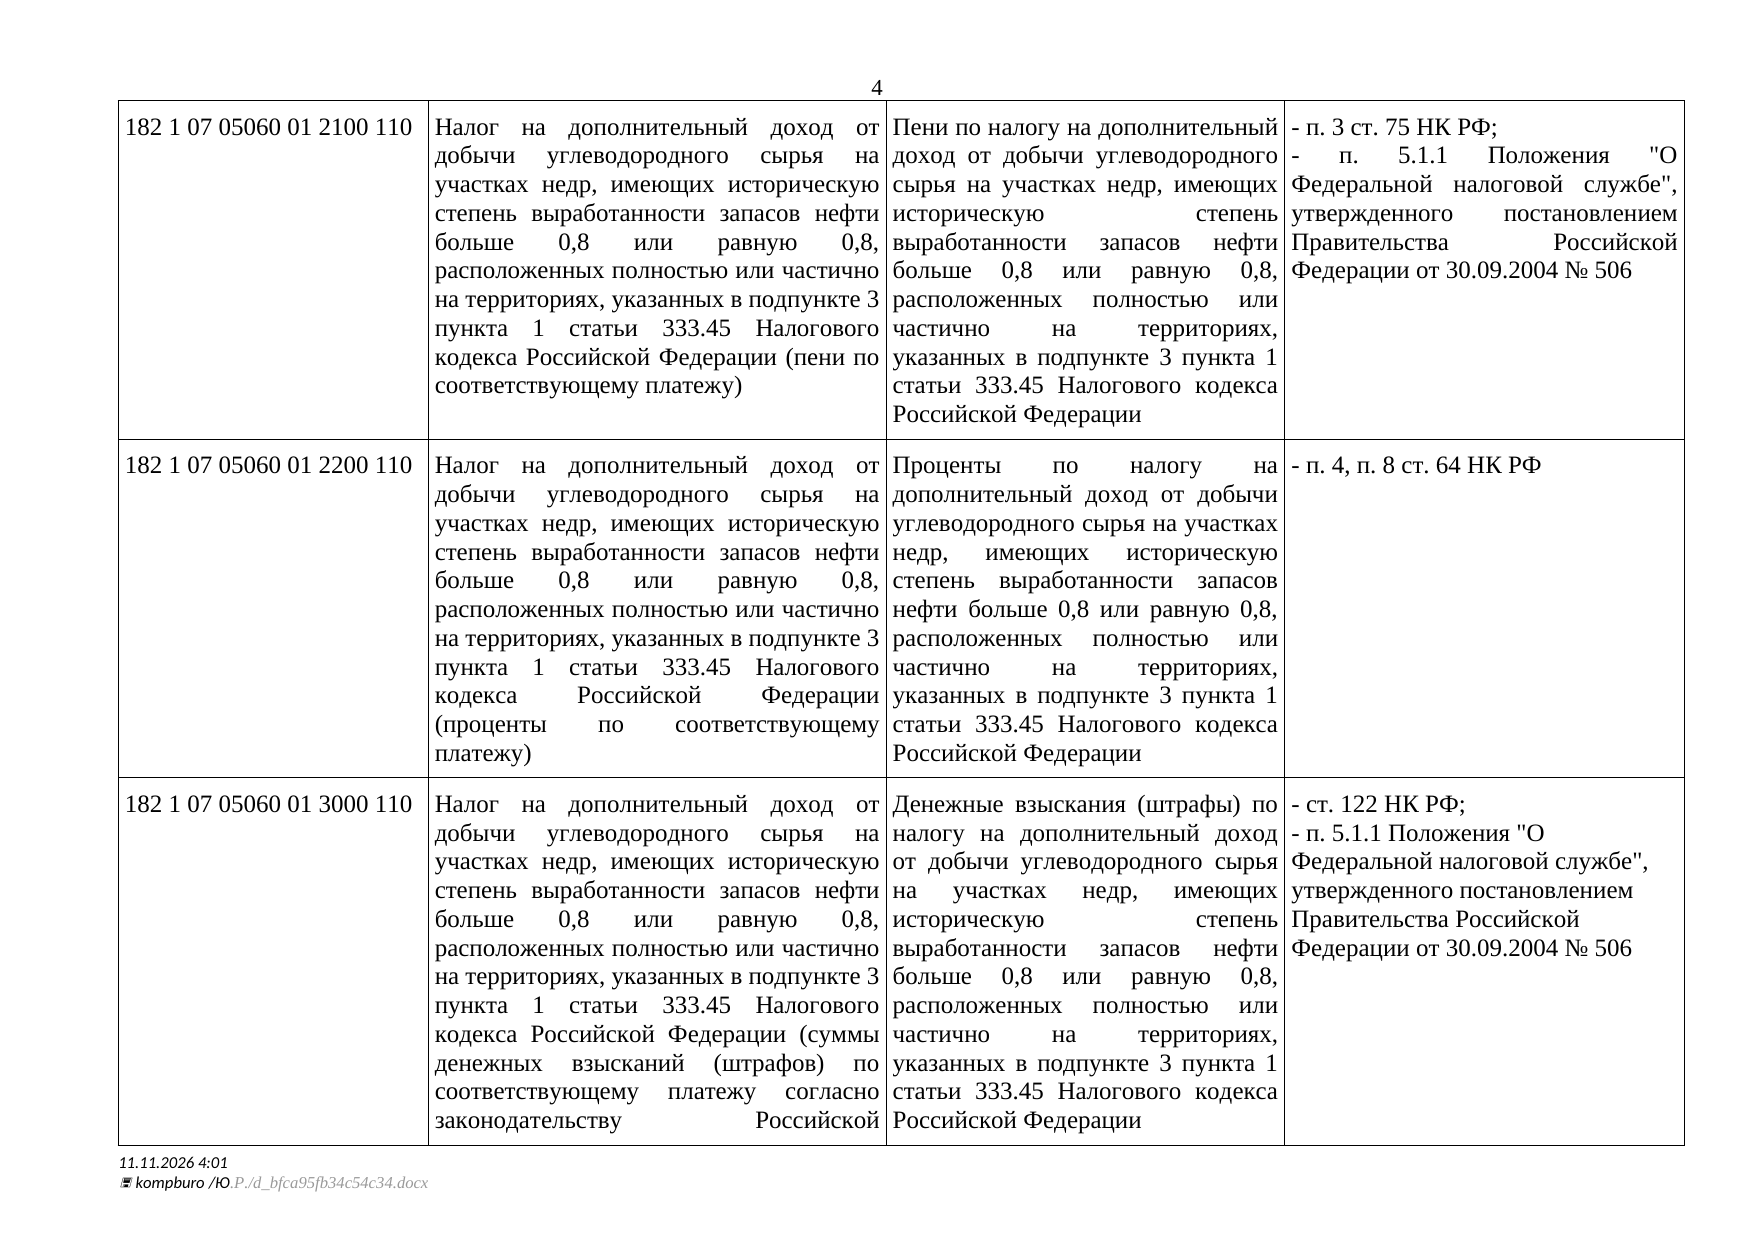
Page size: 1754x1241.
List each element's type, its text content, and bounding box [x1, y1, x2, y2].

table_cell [119, 778, 428, 1144]
table_cell - п. 3 ст. 75 НК РФ; - п. 5.1.1 Положения "О Федеральной налоговой службе", утвержденного постановлением Правительства Российской Федерации от 30.09.2004 № 506 [1285, 101, 1684, 439]
table_cell - п. 4, п. 8 ст. 64 НК РФ [1285, 440, 1684, 777]
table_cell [429, 778, 886, 1144]
table_cell Налог на дополнительный доход от добычи углеводородного сырья на участках недр, имеющих историческую степень выработанности запасов нефти больше 0,8 или равную 0,8, расположенных полностью или частично на территориях, указанных в подпункте 3 пункта 1 статьи 333.45 Налогового кодекса Российской Федерации (пени по соответствующему платежу) [429, 101, 886, 439]
table_cell 182 1 07 05060 01 2100 110 [119, 101, 428, 439]
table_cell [1285, 778, 1684, 1144]
table_cell Проценты по налогу на дополнительный доход от добычи углеводородного сырья на участках недр, имеющих историческую степень выработанности запасов нефти больше 0,8 или равную 0,8, расположенных полностью или частично на территориях, указанных в подпункте 3 пункта 1 статьи 333.45 Налогового кодекса Российской Федерации [887, 440, 1284, 777]
table_cell Пени по налогу на дополнительный доход от добычи углеводородного сырья на участках недр, имеющих историческую степень выработанности запасов нефти больше 0,8 или равную 0,8, расположенных полностью или частично на территориях, указанных в подпункте 3 пункта 1 статьи 333.45 Налогового кодекса Российской Федерации [887, 101, 1284, 439]
table_cell Налог на дополнительный доход от добычи углеводородного сырья на участках недр, имеющих историческую степень выработанности запасов нефти больше 0,8 или равную 0,8, расположенных полностью или частично на территориях, указанных в подпункте 3 пункта 1 статьи 333.45 Налогового кодекса Российской Федерации (проценты по соответствующему платежу) [429, 440, 886, 777]
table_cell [887, 778, 1284, 1144]
table_cell 182 1 07 05060 01 2200 110 [119, 440, 428, 777]
